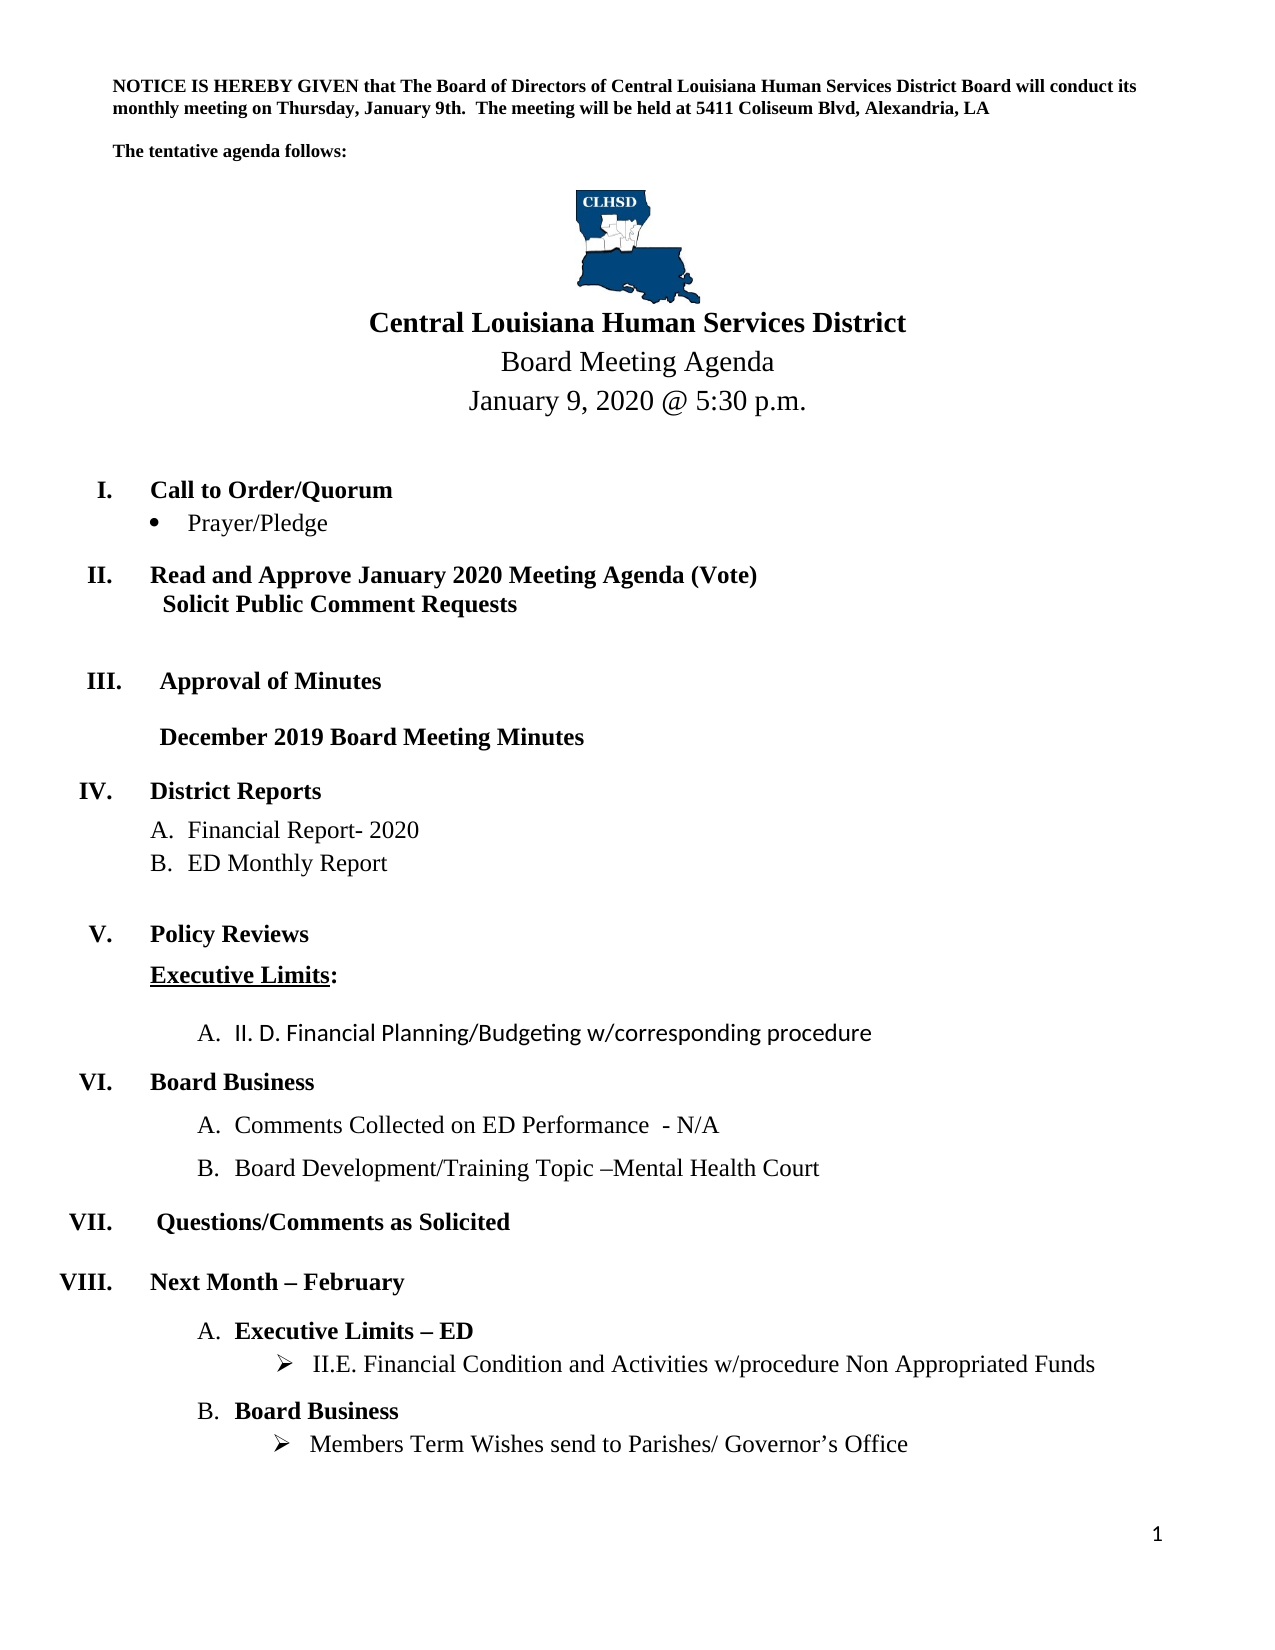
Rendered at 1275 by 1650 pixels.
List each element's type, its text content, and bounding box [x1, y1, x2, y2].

list Financial Report- 2020 [150, 815, 1162, 843]
list ED Monthly Report [150, 848, 1162, 877]
list Board Business [112, 1067, 1162, 1095]
text January 9, 2020 @ 5:30 p.m. [112, 383, 1162, 416]
text NOTICE IS HEREBY GIVEN that The Board of Directors of Central Louisiana Human Services District Board will conduct its monthly meeting on Thursday, January 9th. The meeting will be held at 5411 Coliseum Blvd, Alexandria, LA [112, 75, 1162, 118]
list Executive Limits – ED [197, 1316, 1162, 1345]
list II.E. Financial Condition and Activities w/procedure Non Appropriated Funds [275, 1349, 1162, 1378]
list District Reports [112, 776, 1162, 805]
picture [575, 190, 700, 306]
list Approval of Minutes [122, 666, 1162, 695]
list II. D. Financial Planning/Budgeting w/corresponding procedure [197, 1017, 1162, 1047]
text Solicit Public Comment Requests [112, 589, 1162, 618]
list Call to Order/Quorum [112, 475, 1162, 504]
list Comments Collected on ED Performance - N/A [197, 1110, 1162, 1138]
list Policy Reviews [112, 919, 1162, 948]
list Executive Limits: [150, 960, 1162, 989]
list Board Development/Training Topic –Mental Health Court [197, 1153, 1162, 1182]
list Questions/Comments as Solicited [112, 1207, 1162, 1235]
list Read and Approve January 2020 Meeting Agenda (Vote) [112, 560, 1162, 589]
list Members Term Wishes send to Parishes/ Governor’s Office [272, 1429, 1162, 1458]
text Central Louisiana Human Services District [112, 306, 1162, 339]
list Next Month – February [112, 1267, 1162, 1296]
text The tentative agenda follows: [112, 140, 1162, 161]
text December 2019 Board Meeting Minutes [112, 722, 1162, 751]
text Board Meeting Agenda [112, 344, 1162, 378]
list Prayer/Pledge [150, 508, 1162, 537]
list Board Business [197, 1396, 1162, 1425]
